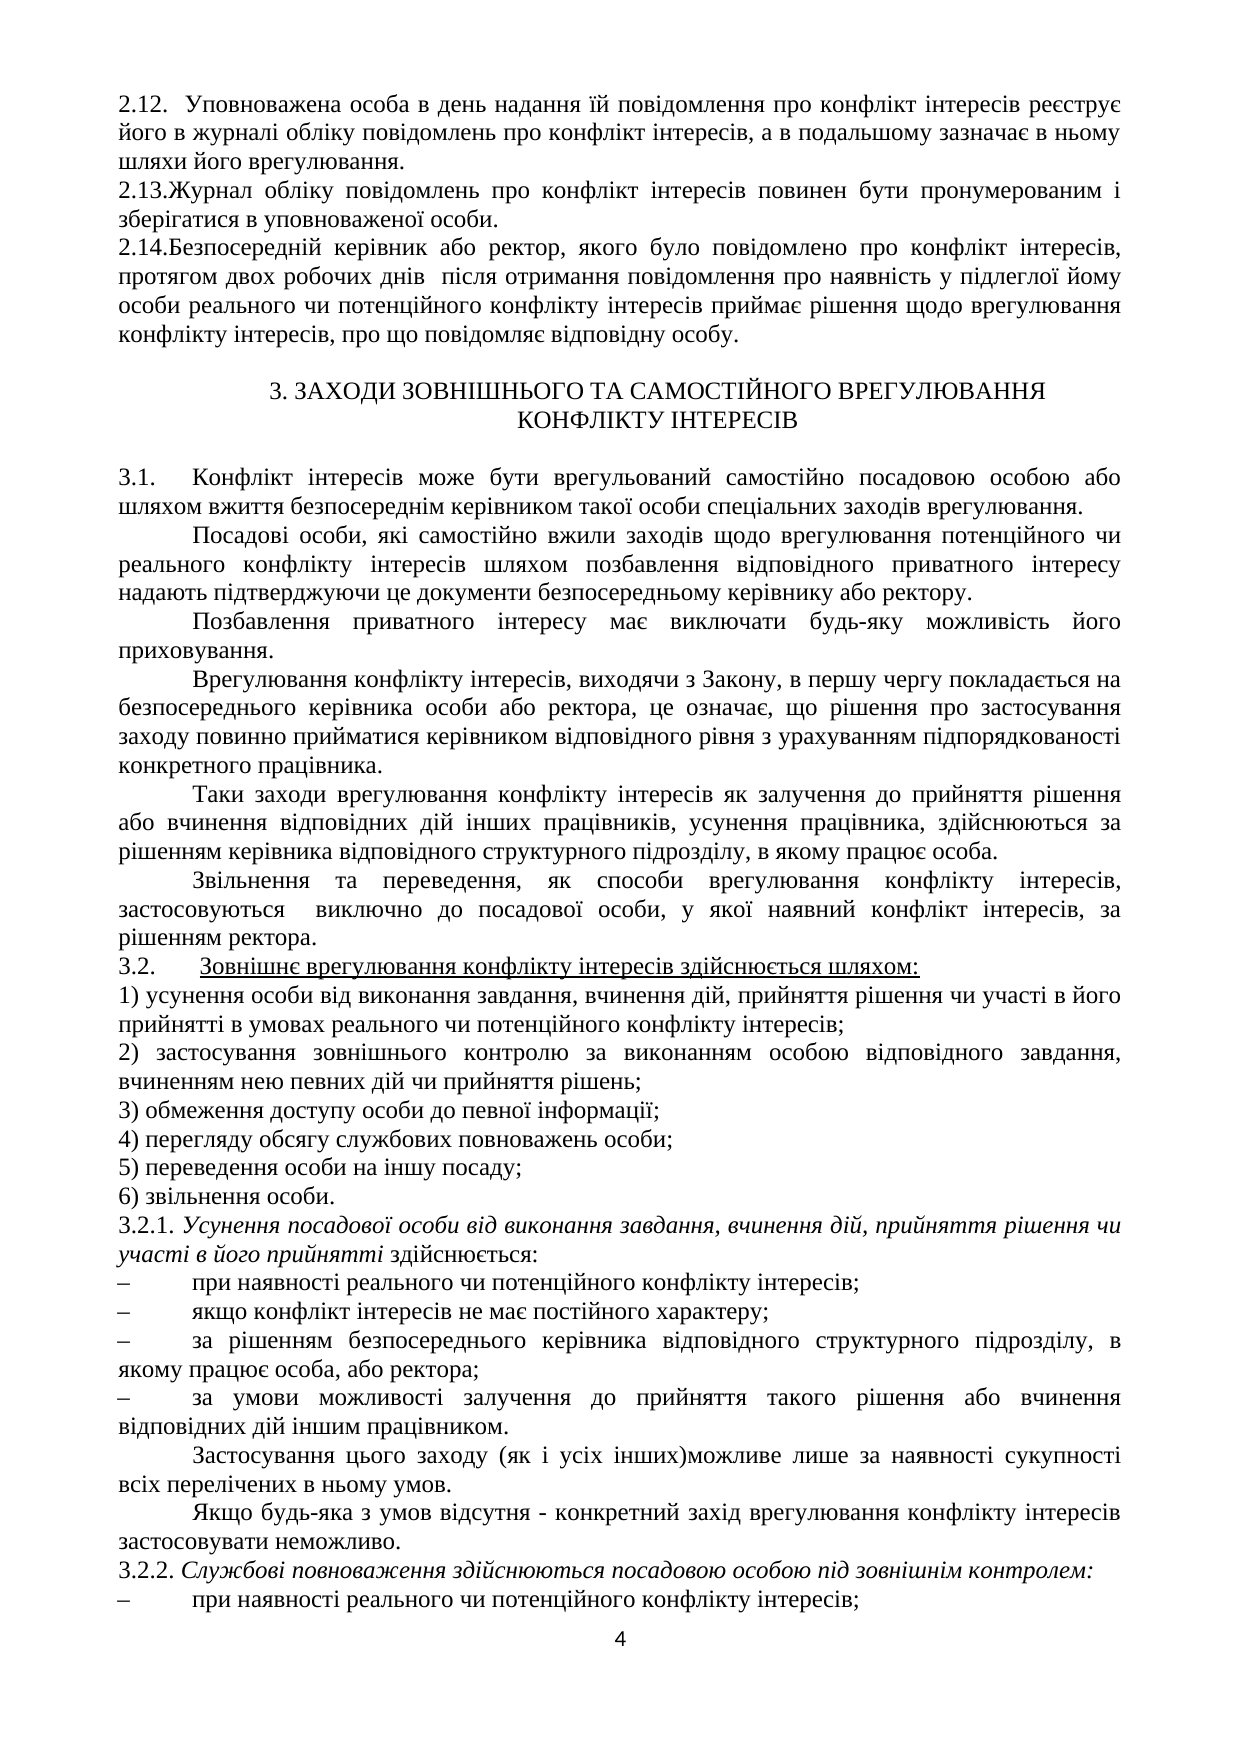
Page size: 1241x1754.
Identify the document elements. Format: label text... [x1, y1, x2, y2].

text Звільнення та переведення, як способи врегулювання конфлікту інтересів, застосовуються виключно до посадової особи, у якої наявний конфлікт інтересів, за рішенням ректора. [118, 865, 1122, 951]
text 3.2.1. Усунення посадової особи від виконання завдання, вчинення дій, прийняття рішення чи участі в його прийнятті здійснюється: [118, 1210, 1122, 1267]
text 4) перегляду обсягу службових повноважень особи; [118, 1124, 1122, 1152]
list Конфлікт інтересів може бути врегульований самостійно посадовою особою або шляхом вжиття безпосереднім керівником такої особи спеціальних заходів врегулювання. [118, 462, 1122, 520]
list за умови можливості залучення до прийняття такого рішення або вчинення відповідних дій іншим працівником. [117, 1382, 1122, 1440]
text 2.13.Журнал обліку повідомлень про конфлікт інтересів повинен бути пронумерованим і зберігатися в уповноваженої особи. [118, 175, 1122, 232]
text 3.2.2. Службові повноваження здійснюються посадовою особою під зовнішнім контролем: [118, 1555, 1122, 1584]
text 3.2. Зовнішнє врегулювання конфлікту інтересів здійснюється шляхом: [118, 951, 1122, 980]
text 3) обмеження доступу особи до певної інформації; [118, 1095, 1122, 1124]
list якщо конфлікт інтересів не має постійного характеру; [117, 1296, 1122, 1325]
text Якщо будь-яка з умов відсутня - конкретний захід врегулювання конфлікту інтересів застосовувати неможливо. [118, 1497, 1122, 1555]
text Врегулювання конфлікту інтересів, виходячи з Закону, в першу чергу покладається на безпосереднього керівника особи або ректора, це означає, що рішення про застосування заходу повинно прийматися керівником відповідного рівня з урахуванням підпорядкованості конкретного працівника. [118, 664, 1122, 779]
text 2.12. Уповноважена особа в день надання їй повідомлення про конфлікт інтересів реєструє його в журналі обліку повідомлень про конфлікт інтересів, а в подальшому зазначає в ньому шляхи його врегулювання. [118, 89, 1122, 175]
list при наявності реального чи потенційного конфлікту інтересів; [117, 1267, 1122, 1296]
text 3. ЗАХОДИ ЗОВНІШНЬОГО ТА САМОСТІЙНОГО ВРЕГУЛЮВАННЯ КОНФЛІКТУ ІНТЕРЕСІВ [193, 376, 1122, 434]
text 6) звільнення особи. [118, 1181, 1122, 1210]
list за рішенням безпосереднього керівника відповідного структурного підрозділу, в якому працює особа, або ректора; [117, 1325, 1122, 1382]
text 1) усунення особи від виконання завдання, вчинення дій, прийняття рішення чи участі в його прийнятті в умовах реального чи потенційного конфлікту інтересів; [118, 980, 1122, 1037]
text Позбавлення приватного інтересу має виключати будь-яку можливість його приховування. [118, 606, 1122, 664]
text Посадові особи, які самостійно вжили заходів щодо врегулювання потенційного чи реального конфлікту інтересів шляхом позбавлення відповідного приватного інтересу надають підтверджуючи це документи безпосередньому керівнику або ректору. [118, 520, 1122, 606]
text 2) застосування зовнішнього контролю за виконанням особою відповідного завдання, вчиненням нею певних дій чи прийняття рішень; [118, 1037, 1122, 1095]
text 2.14.Безпосередній керівник або ректор, якого було повідомлено про конфлікт інтересів, протягом двох робочих днів після отримання повідомлення про наявність у підлеглої йому особи реального чи потенційного конфлікту інтересів приймає рішення щодо врегулювання конфлікту інтересів, про що повідомляє відповідну особу. [118, 232, 1122, 347]
text Застосування цього заходу (як і усіх інших)можливе лише за наявності сукупності всіх перелічених в ньому умов. [118, 1440, 1122, 1497]
list при наявності реального чи потенційного конфлікту інтересів; [117, 1584, 1122, 1612]
text Таки заходи врегулювання конфлікту інтересів як залучення до прийняття рішення або вчинення відповідних дій інших працівників, усунення працівника, здійснюються за рішенням керівника відповідного структурного підрозділу, в якому працює особа. [118, 779, 1122, 865]
text 5) переведення особи на іншу посаду; [118, 1152, 1122, 1181]
